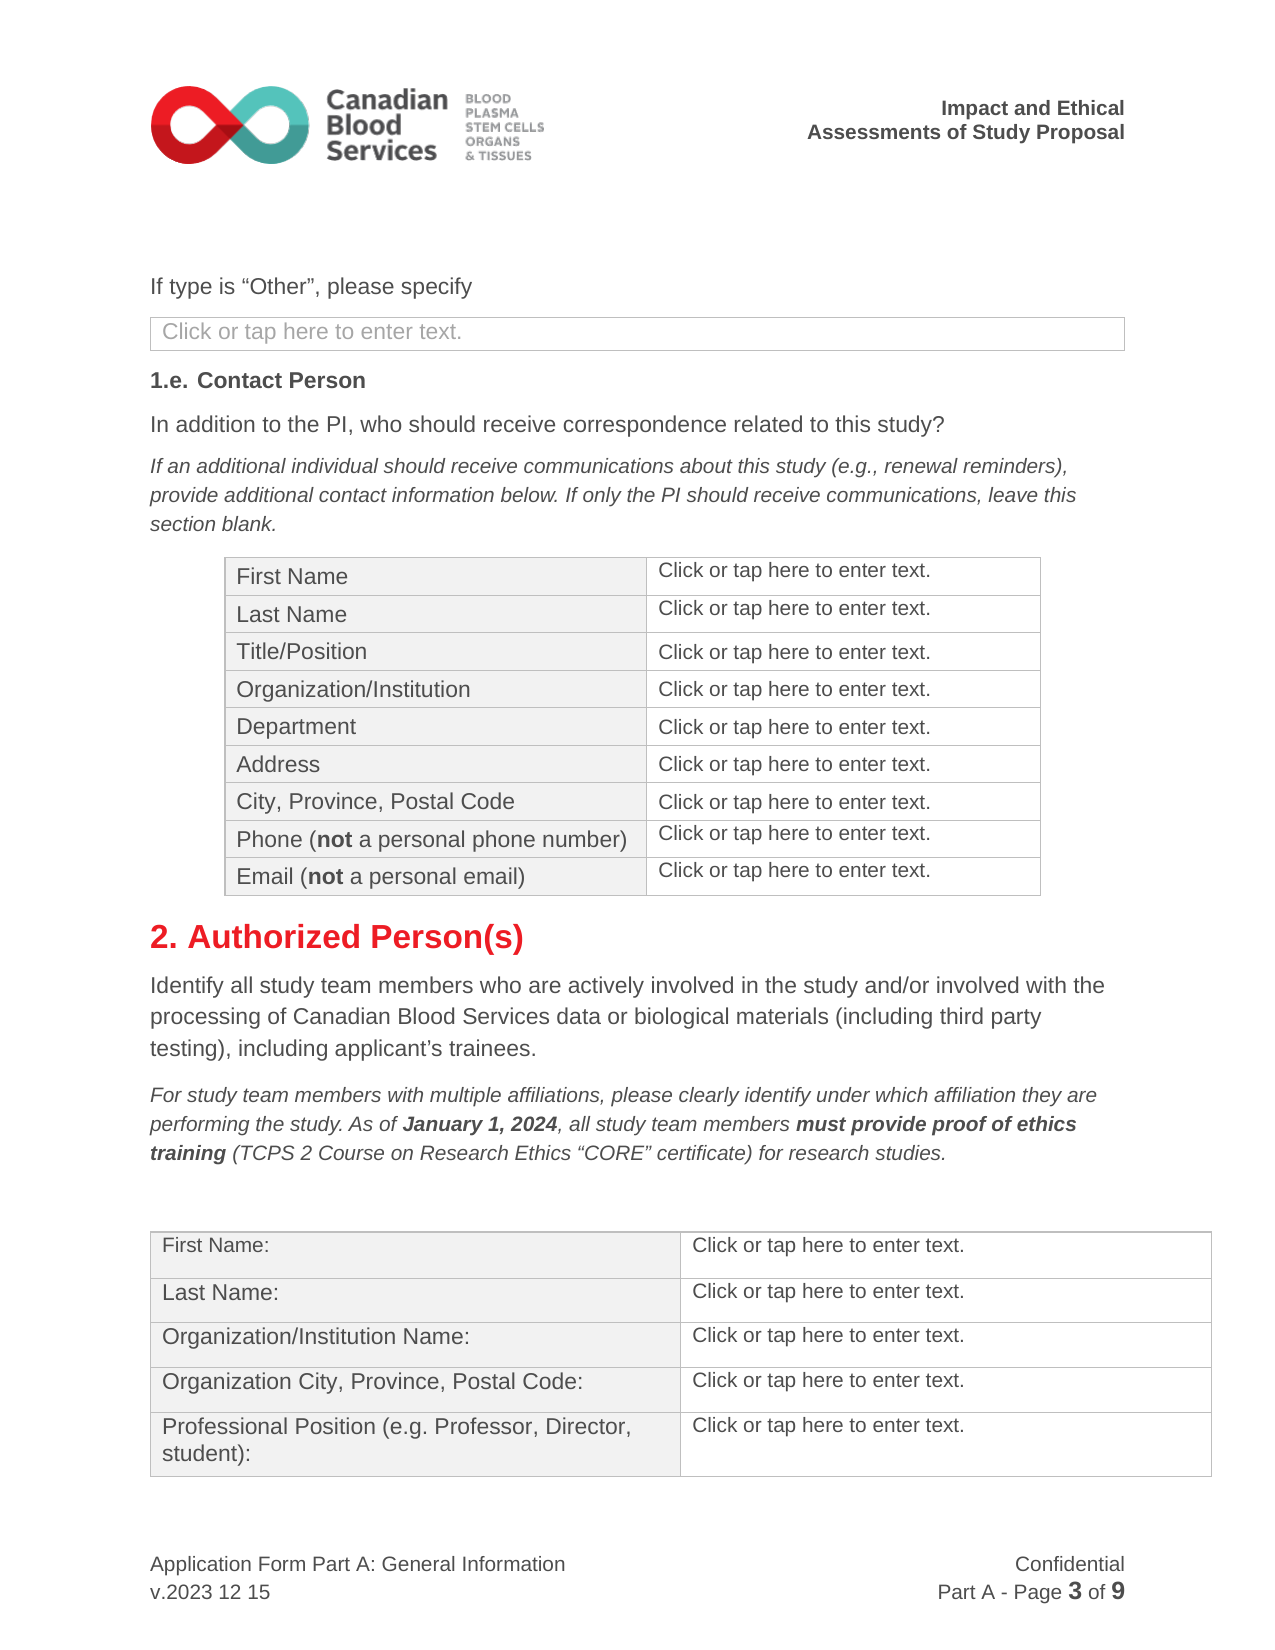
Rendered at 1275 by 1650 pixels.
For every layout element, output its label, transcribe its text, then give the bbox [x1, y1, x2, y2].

table_cell Email (not a personal email) [226, 858, 646, 895]
table_cell Title/Position [226, 633, 646, 670]
table_cell Last Name [226, 596, 646, 632]
text For study team members with multiple affiliations, please clearly identify under which affiliation they are performing the study. As of January 1, 2024, all study team members must provide proof of ethics training (TCPS 2 Course on Research Ethics “CORE” certificate) for research studies. [150, 1083, 1125, 1164]
table_cell Address [226, 746, 646, 782]
text 1.e. Contact Person [150, 367, 1125, 394]
text If an additional individual should receive communications about this study (e.g., renewal reminders), provide additional contact information below. If only the PI should receive communications, leave this section blank. [150, 454, 1125, 536]
text In addition to the PI, who should receive correspondence related to this study? [150, 411, 1125, 438]
table_cell City, Province, Postal Code [226, 783, 646, 820]
table_header First Name [226, 558, 646, 595]
table_cell Department [226, 708, 646, 745]
table_header [151, 318, 1124, 349]
picture [150, 86, 544, 164]
table_cell Phone (not a personal phone number) [226, 821, 646, 857]
table_cell [647, 858, 1040, 895]
text If type is “Other”, please specify [150, 273, 1125, 299]
table_cell Organization/Institution [226, 671, 646, 707]
text Identify all study team members who are actively involved in the study and/or involved with the processing of Canadian Blood Services data or biological materials (including third party testing), including applicant’s trainees. [150, 972, 1125, 1061]
subtitle Authorized Person(s) [150, 917, 1125, 955]
